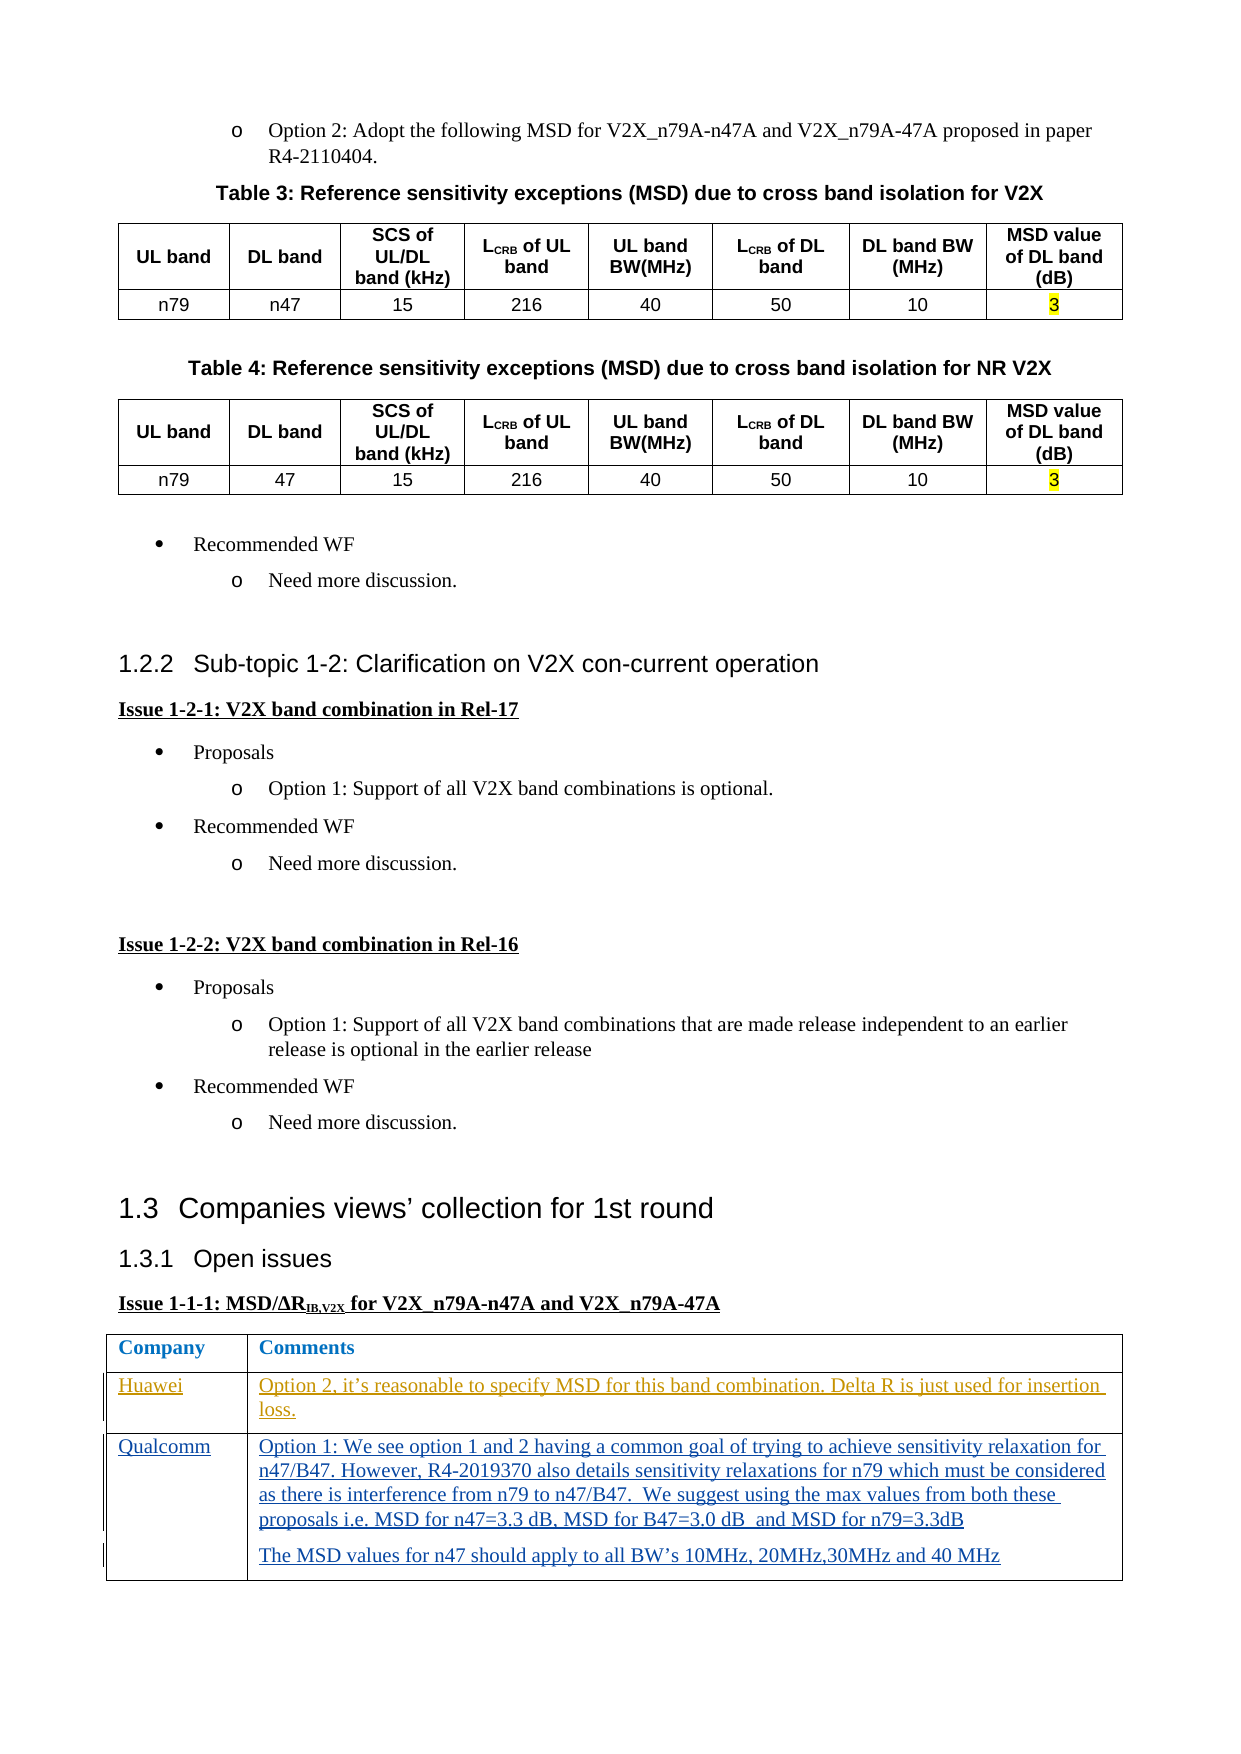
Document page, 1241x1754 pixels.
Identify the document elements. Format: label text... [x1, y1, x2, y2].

table_header SCS of UL/DL band (kHz) [341, 224, 464, 289]
table_cell 10 [850, 466, 986, 494]
table_cell 40 [589, 290, 712, 318]
table_header DL band [230, 400, 340, 464]
table_cell n79 [119, 290, 229, 318]
table_header UL band BW(MHz) [589, 400, 712, 464]
list Proposals [156, 975, 1122, 999]
text Issue 1-2-1: V2X band combination in Rel-17 [118, 697, 1122, 721]
subtitle Open issues [118, 1244, 1122, 1272]
text Issue 1-1-1: MSD/ΔRIB,V2X for V2X_n79A-n47A and V2X_n79A-47A [118, 1291, 1122, 1315]
table_cell [248, 1373, 1122, 1433]
table_cell 10 [850, 290, 986, 318]
table_header DL band BW (MHz) [850, 400, 986, 464]
list Need more discussion. [231, 568, 1122, 594]
subtitle Sub-topic 1-2: Clarification on V2X con-current operation [118, 649, 1122, 678]
table_header LCRB of UL band [465, 400, 588, 464]
table_cell 15 [341, 290, 464, 318]
list Proposals [156, 740, 1122, 764]
list Option 1: Support of all V2X band combinations that are made release independent to an earlier release is optional in the earlier release [231, 1011, 1122, 1061]
table_header LCRB of DL band [713, 224, 849, 289]
table_header UL band [119, 400, 229, 464]
table_header Company [107, 1335, 247, 1372]
table_cell 216 [465, 466, 588, 494]
list Need more discussion. [231, 851, 1122, 877]
table_header DL band BW (MHz) [850, 224, 986, 289]
table_header UL band [119, 224, 229, 289]
list Recommended WF [156, 814, 1122, 838]
text Issue 1-2-2: V2X band combination in Rel-16 [118, 932, 1122, 956]
table_cell 3 [987, 290, 1122, 318]
list Need more discussion. [231, 1110, 1122, 1136]
table_header LCRB of DL band [713, 400, 849, 464]
table_cell [248, 1434, 1122, 1579]
table_cell 50 [713, 290, 849, 318]
table_cell 47 [230, 466, 340, 494]
table_header UL band BW(MHz) [589, 224, 712, 289]
table_header Comments [248, 1335, 1122, 1372]
table_header MSD value of DL band (dB) [987, 224, 1122, 289]
table_header LCRB of UL band [465, 224, 588, 289]
table_cell 3 [987, 466, 1122, 494]
text Table 4: Reference sensitivity exceptions (MSD) due to cross band isolation for NR V2X [118, 356, 1122, 380]
table_cell 15 [341, 466, 464, 494]
table_cell n47 [230, 290, 340, 318]
table_header SCS of UL/DL band (kHz) [341, 400, 464, 464]
table_cell [107, 1373, 247, 1433]
list Recommended WF [156, 1074, 1122, 1098]
table_cell n79 [119, 466, 229, 494]
table_cell 50 [713, 466, 849, 494]
table_cell [107, 1434, 247, 1579]
table_cell 40 [589, 466, 712, 494]
list Recommended WF [156, 532, 1122, 556]
subtitle Companies views’ collection for 1st round [118, 1191, 1122, 1225]
table_header DL band [230, 224, 340, 289]
list Option 1: Support of all V2X band combinations is optional. [231, 776, 1122, 802]
text Table 3: Reference sensitivity exceptions (MSD) due to cross band isolation for V2X [216, 180, 1122, 204]
table_cell 216 [465, 290, 588, 318]
list Option 2: Adopt the following MSD for V2X_n79A-n47A and V2X_n79A-47A proposed in paper R4-2110404. [231, 118, 1122, 168]
table_header MSD value of DL band (dB) [987, 400, 1122, 464]
